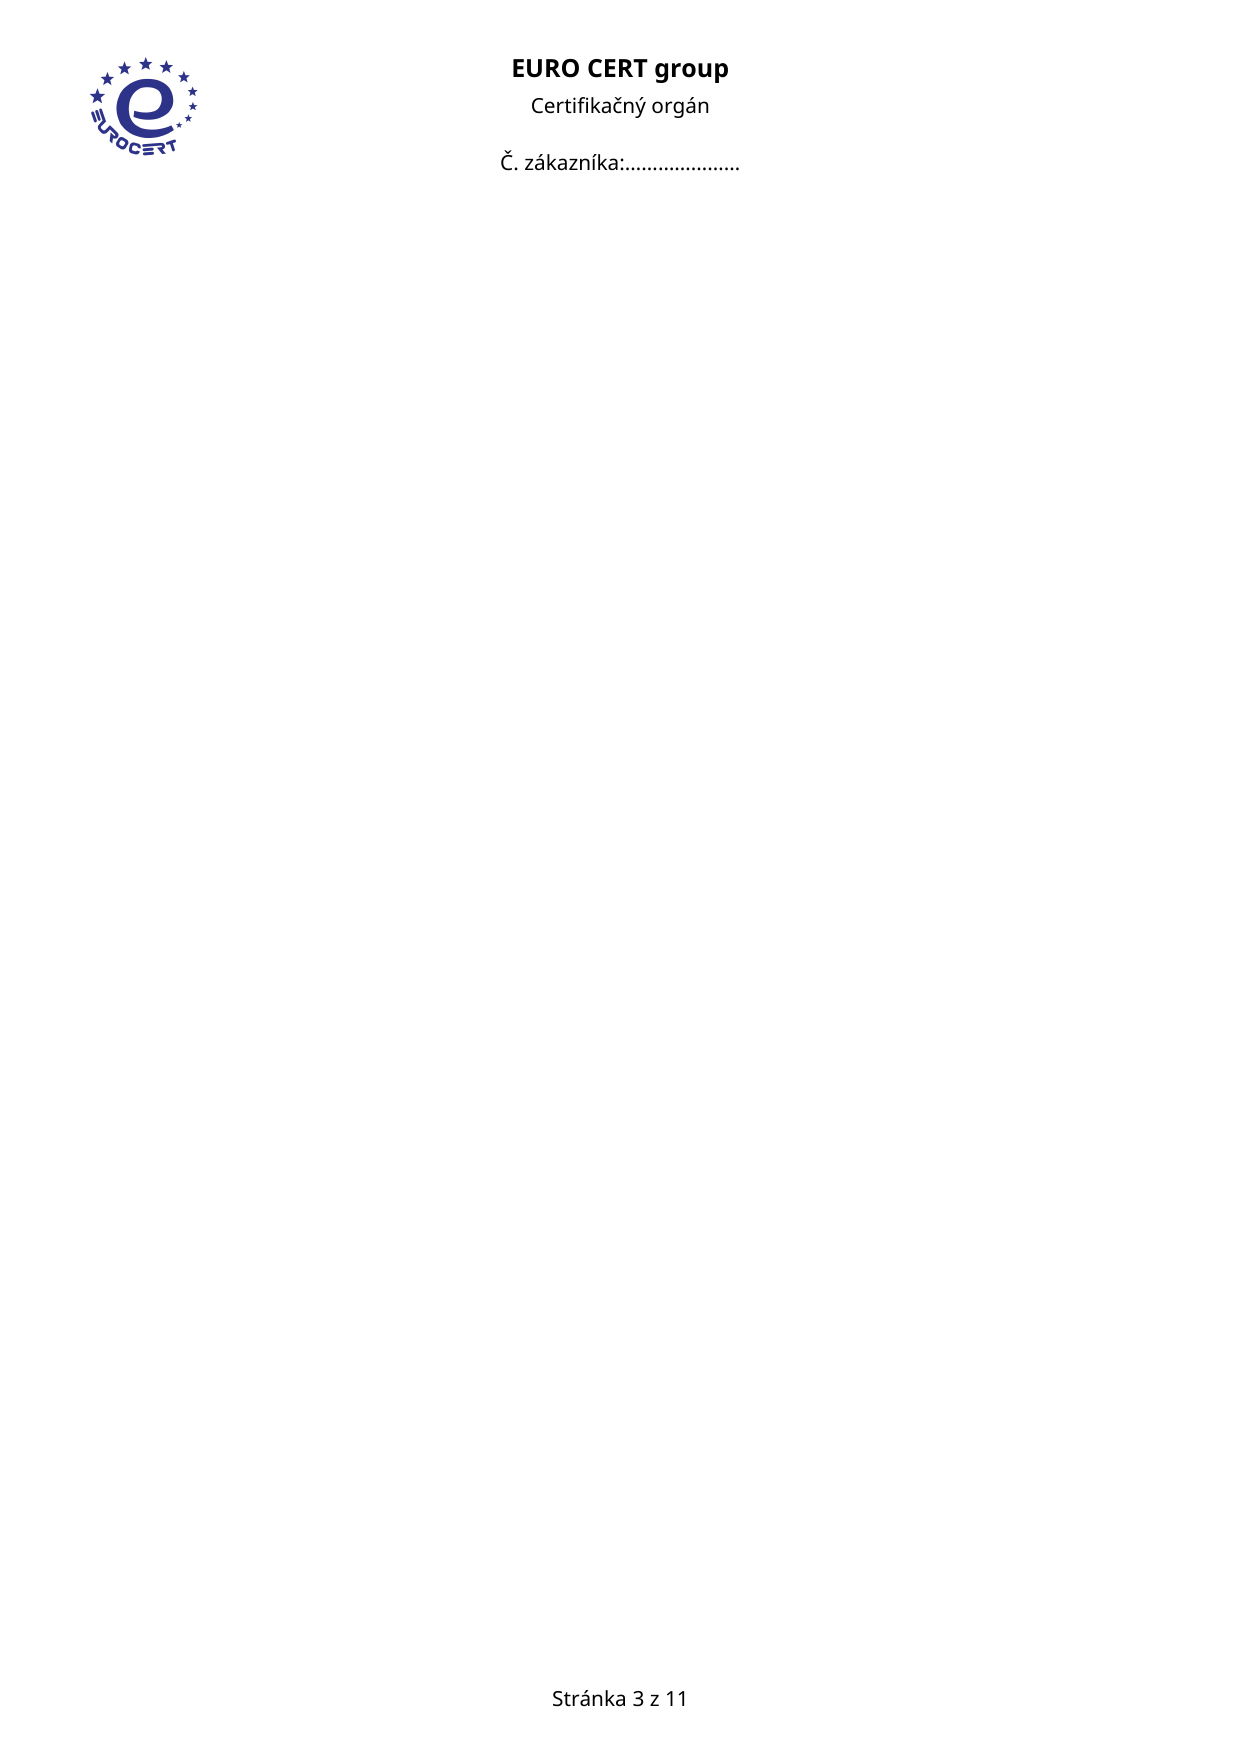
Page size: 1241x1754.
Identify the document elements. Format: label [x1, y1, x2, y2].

picture [80, 49, 209, 164]
